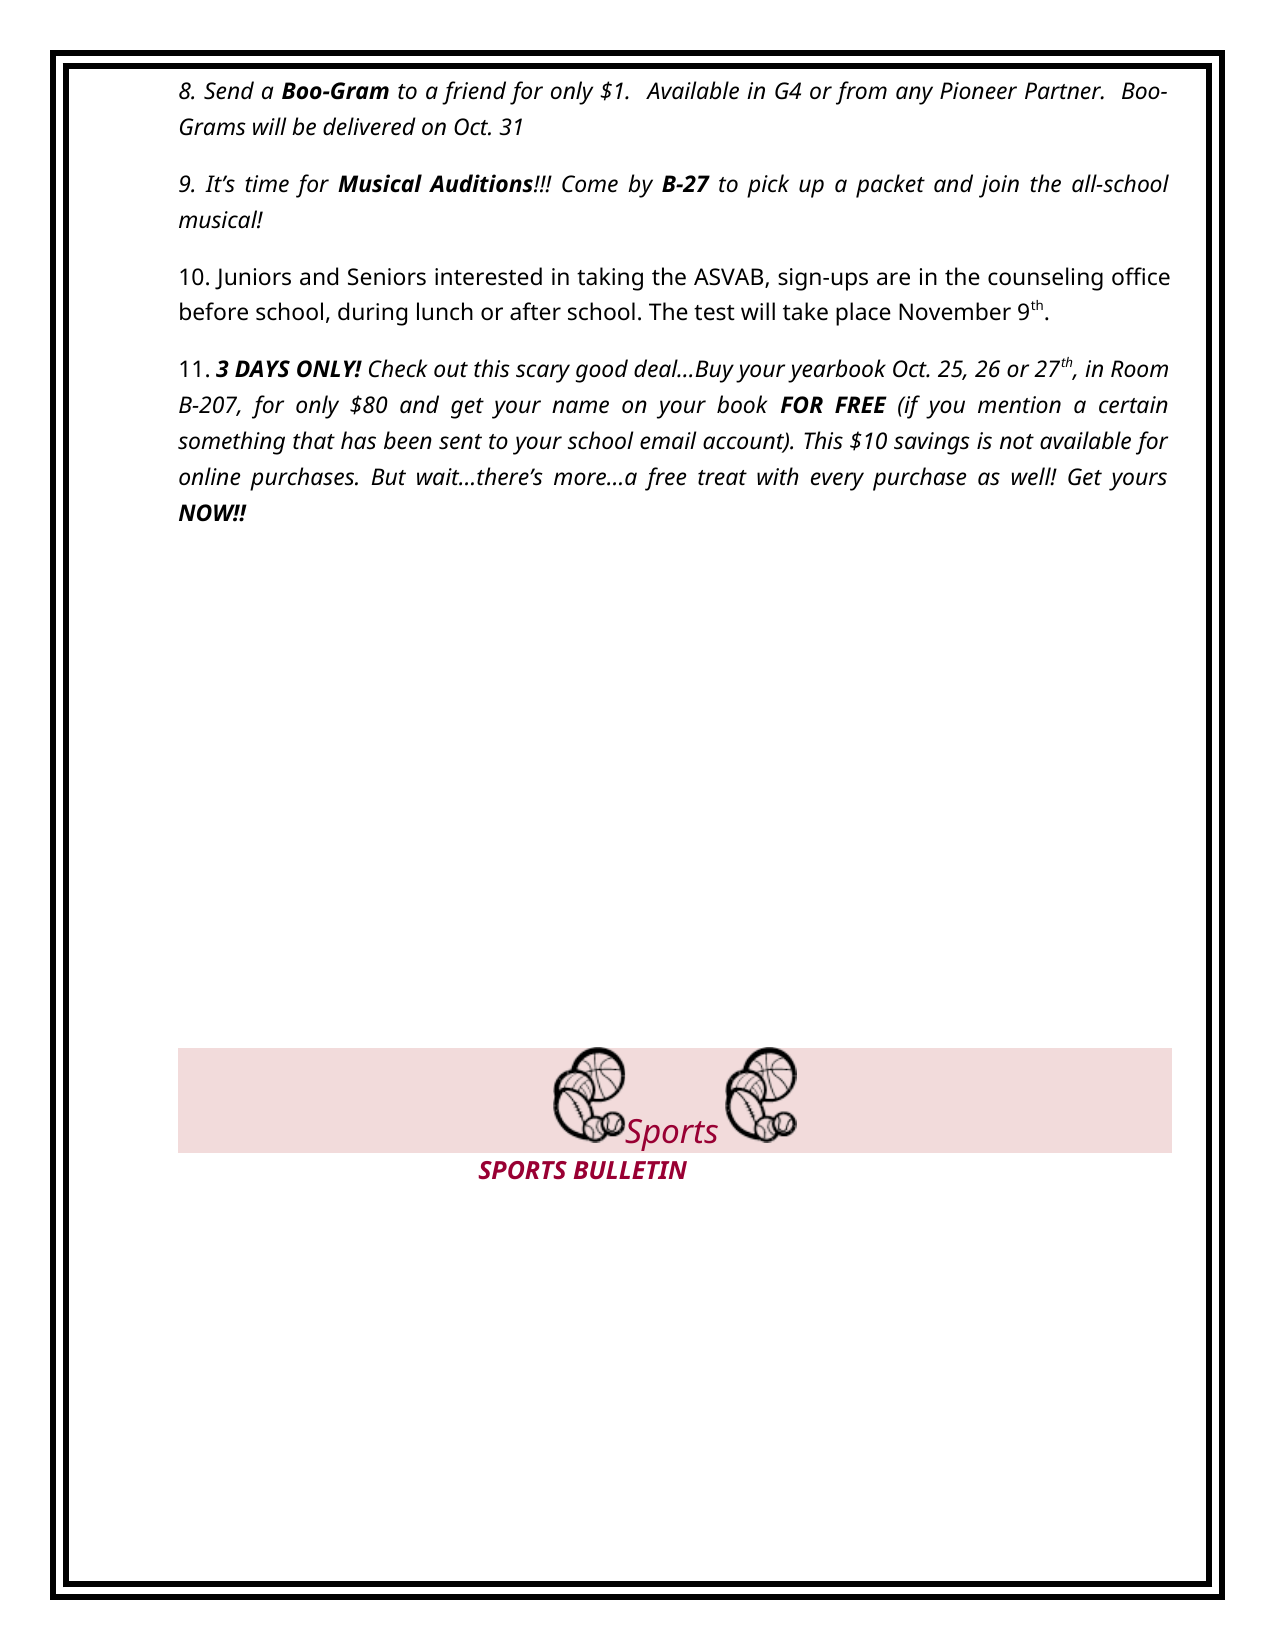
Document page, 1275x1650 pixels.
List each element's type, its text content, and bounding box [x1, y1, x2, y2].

text SPORTS BULLETIN [178, 1153, 1172, 1187]
text 11. 3 DAYS ONLY! Check out this scary good deal…Buy your yearbook Oct. 25, 26 or 27th, in Room B-207, for only $80 and get your name on your book FOR FREE (if you mention a certain something that has been sent to your school email account). This $10 savings is not available for online purchases. But wait…there’s more…a free treat with every purchase as well! Get yours NOW!! [178, 353, 1172, 528]
text Sports [178, 1048, 1172, 1153]
text 8. Send a Boo-Gram to a friend for only $1. Available in G4 or from any Pioneer Partner. Boo-Grams will be delivered on Oct. 31 [178, 75, 1172, 142]
picture [553, 1047, 625, 1143]
picture [725, 1047, 797, 1143]
text 9. It’s time for Musical Auditions!!! Come by B-27 to pick up a packet and join the all-school musical! [178, 168, 1172, 235]
text 10. Juniors and Seniors interested in taking the ASVAB, sign-ups are in the counseling office before school, during lunch or after school. The test will take place November 9th. [178, 260, 1172, 328]
